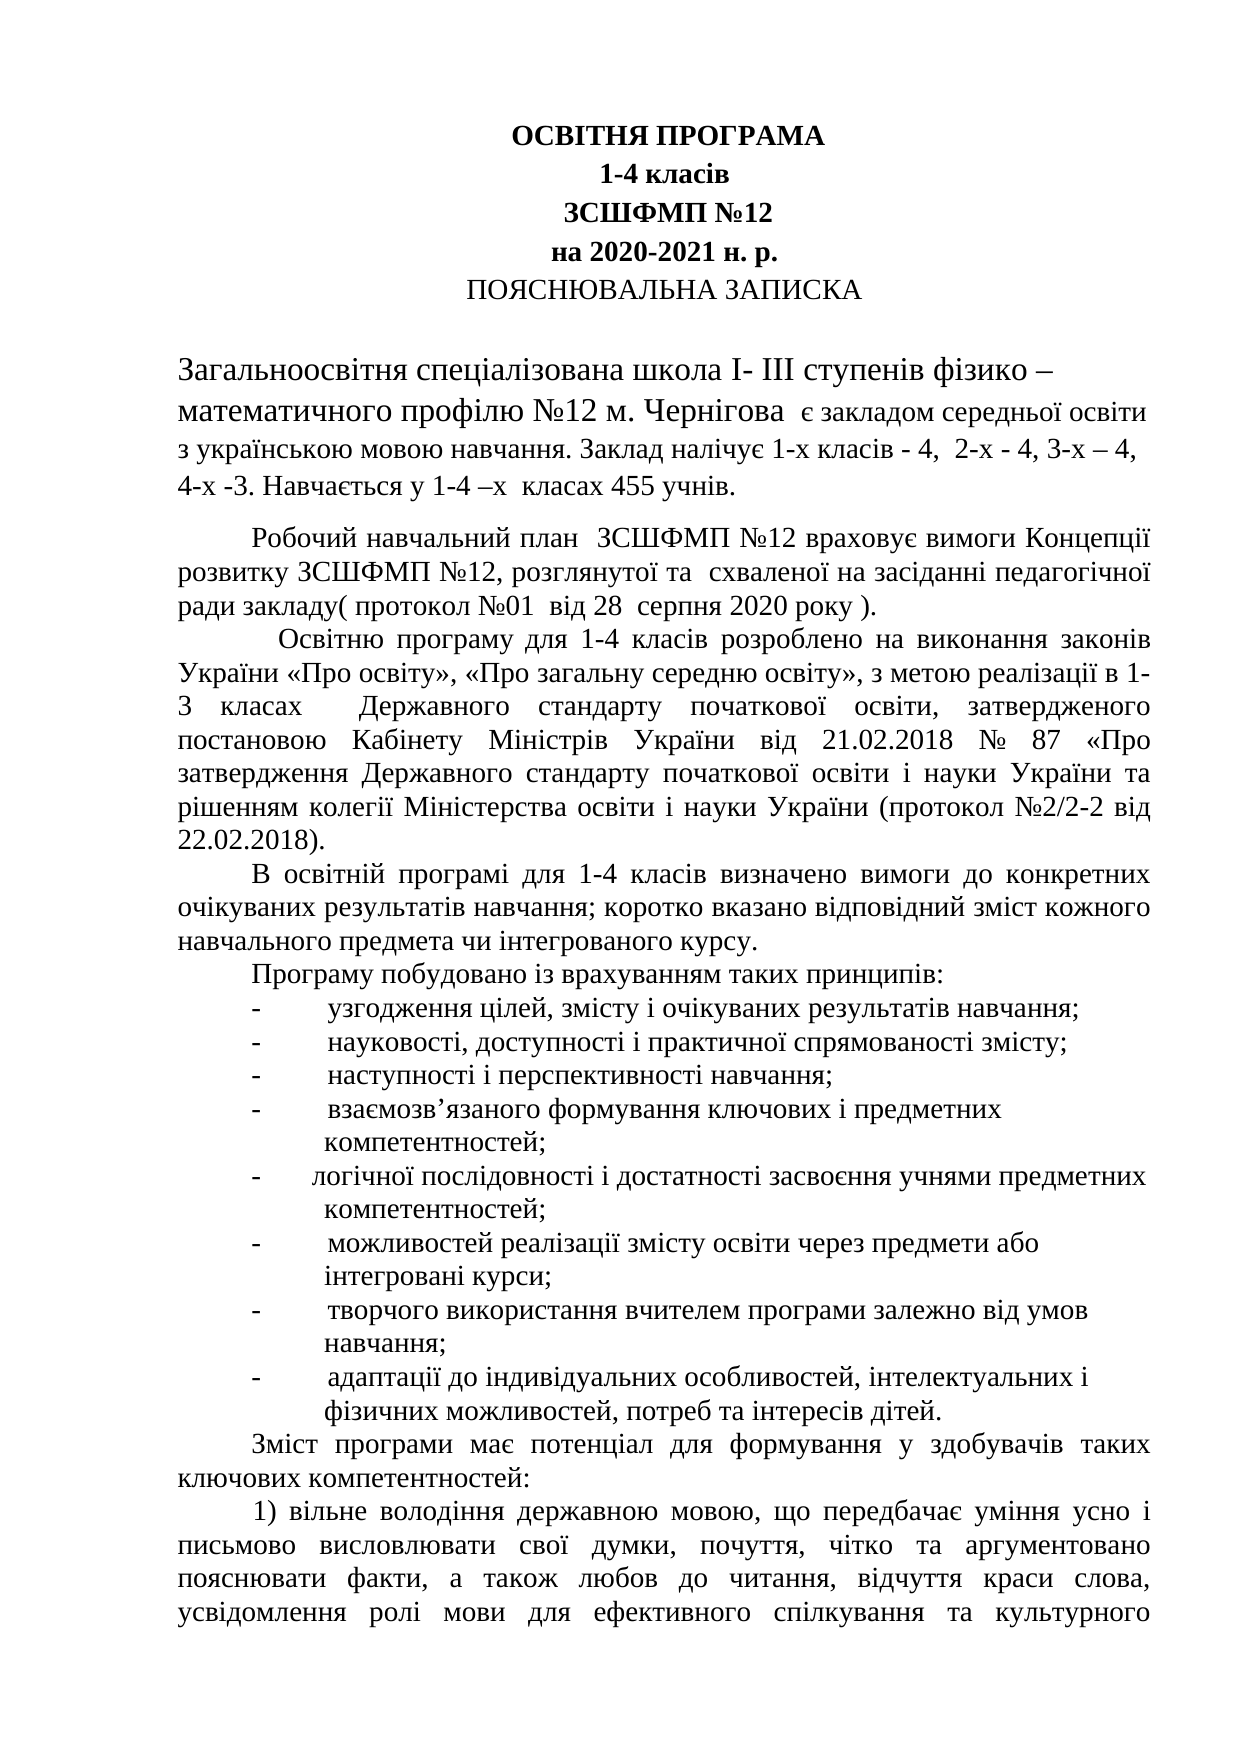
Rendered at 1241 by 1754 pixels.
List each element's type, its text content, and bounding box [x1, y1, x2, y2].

text В освітній програмі для 1-4 класів визначено вимоги до конкретних очікуваних результатів навчання; коротко вказано відповідний зміст кожного навчального предмета чи інтегрованого курсу. [177, 856, 1152, 957]
text - наступності і перспективності навчання; [177, 1057, 1152, 1091]
text - творчого використання вчителем програми залежно від умов [177, 1292, 1152, 1326]
text ОСВІТНЯ ПРОГРАМА [177, 118, 1152, 152]
text - можливостей реалізації змісту освіти через предмети або [177, 1225, 1152, 1258]
text - науковості, доступності і практичної спрямованості змісту; [177, 1024, 1152, 1057]
text компетентностей; [177, 1124, 1152, 1158]
text - взаємозв’язаного формування ключових і предметних [177, 1091, 1152, 1124]
text - адаптації до індивідуальних особливостей, інтелектуальних і [177, 1359, 1152, 1393]
text - узгодження цілей, змісту і очікуваних результатів навчання; [177, 990, 1152, 1024]
text Робочий навчальний план ЗСШФМП №12 враховує вимоги Концепції розвитку ЗСШФМП №12, розглянутої та схваленої на засіданні педагогічної ради закладу( протокол №01 від 28 серпня 2020 року ). [177, 521, 1152, 621]
text - логічної послідовності і достатності засвоєння учнями предметних [177, 1158, 1152, 1191]
text компетентностей; [177, 1191, 1152, 1225]
text Загальноосвітня спеціалізована школа I- III ступенів фізико – математичного профілю №12 м. Чернігова є закладом середньої освіти з українською мовою навчання. Заклад налічує 1-х класів - 4, 2-х - 4, 3-х – 4, 4-х -3. Навчається у 1-4 –х класах 455 учнів. [177, 349, 1152, 501]
text Освітню програму для 1-4 класів розроблено на виконання законів України «Про освіту», «Про загальну середню освіту», з метою реалізації в 1-3 класах Державного стандарту початкової освіти, затвердженого постановою Кабінету Міністрів України від 21.02.2018 № 87 «Про затвердження Державного стандарту початкової освіти і науки України та рішенням колегії Міністерства освіти і науки України (протокол №2/2-2 від 22.02.2018). [177, 621, 1152, 856]
text навчання; [177, 1326, 1152, 1359]
text на 2020-2021 н. р. [177, 234, 1152, 267]
text Програму побудовано із врахуванням таких принципів: [177, 957, 1152, 990]
text Зміст програми має потенціал для формування у здобувачів таких ключових компетентностей: [177, 1426, 1152, 1493]
text фізичних можливостей, потреб та інтересів дітей. [177, 1393, 1152, 1426]
text ПОЯСНЮВАЛЬНА ЗАПИСКА [177, 272, 1152, 306]
text інтегровані курси; [177, 1258, 1152, 1292]
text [177, 1493, 1152, 1627]
text ЗСШФМП №12 [177, 195, 1152, 229]
text 1-4 класів [177, 157, 1152, 190]
